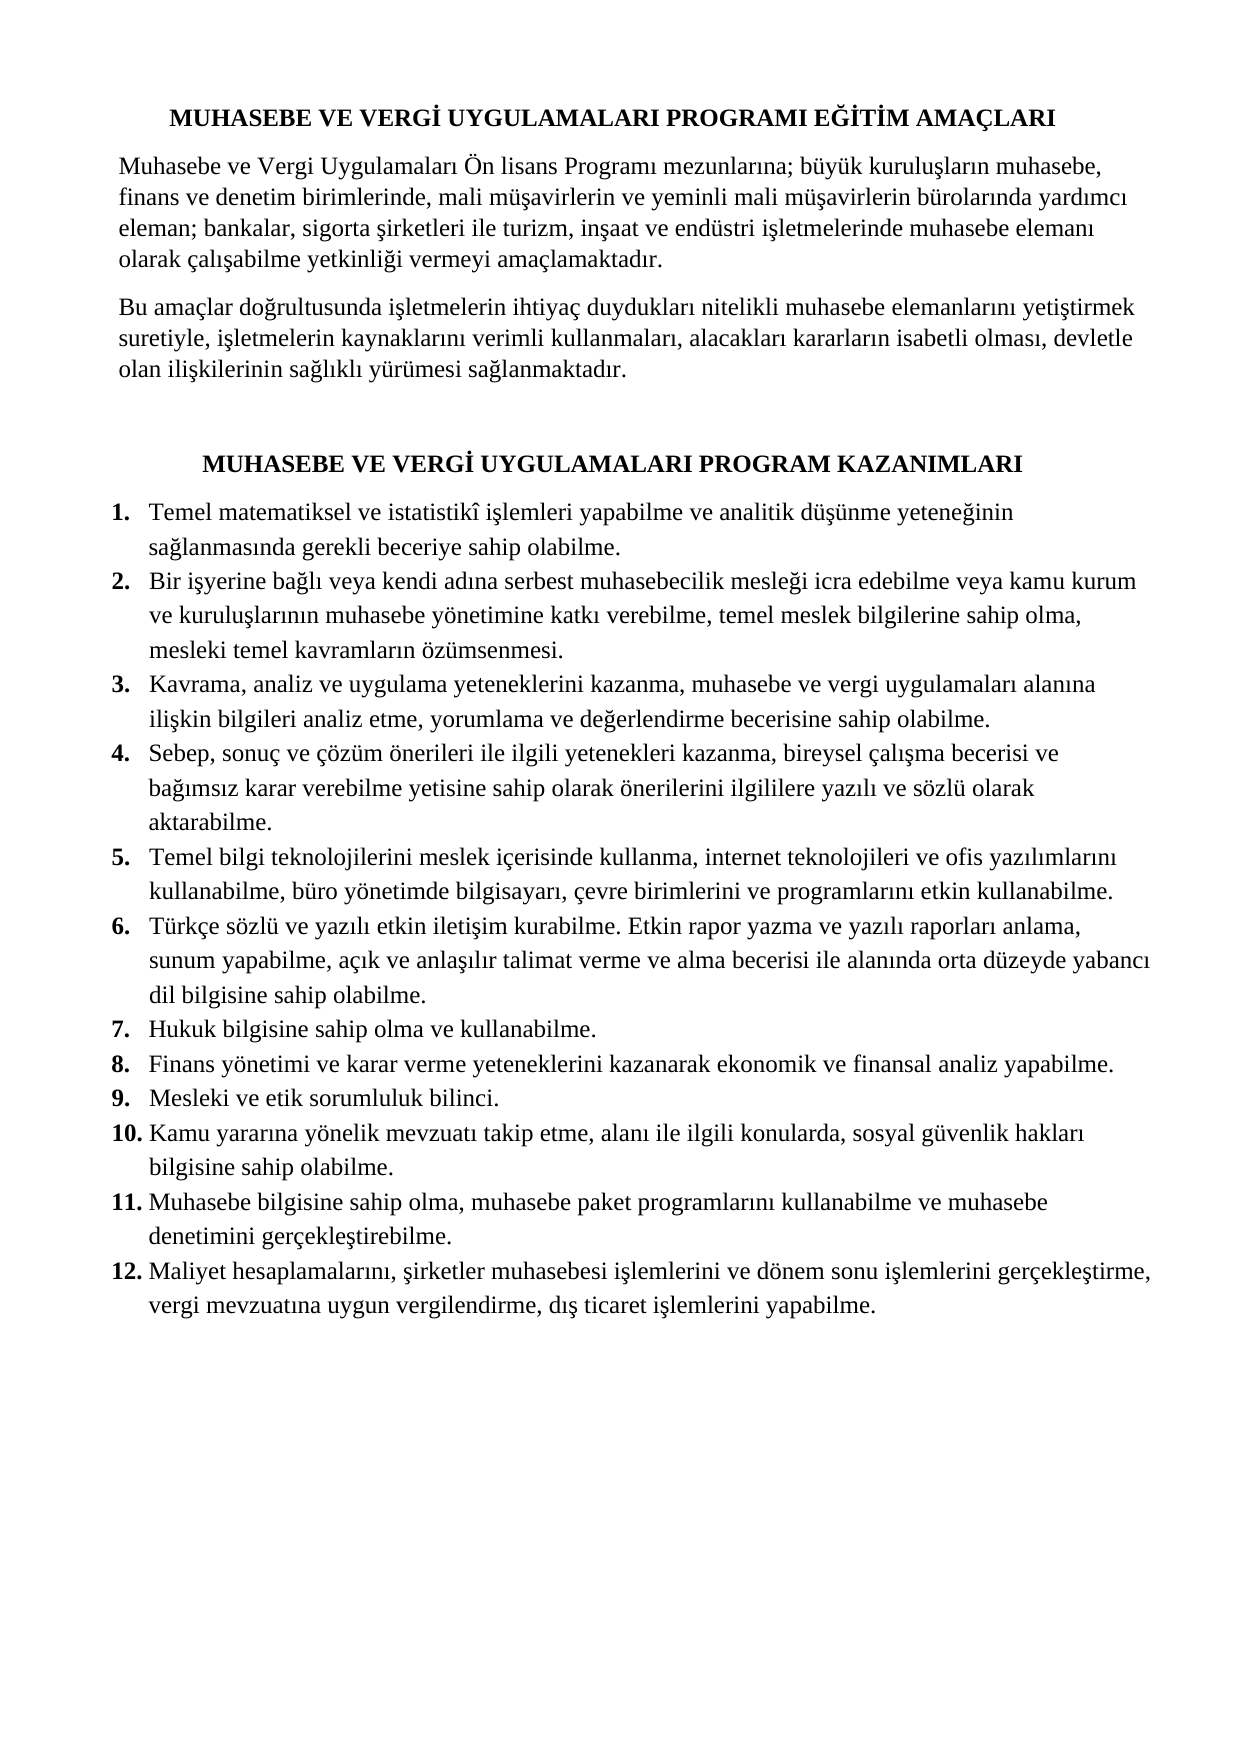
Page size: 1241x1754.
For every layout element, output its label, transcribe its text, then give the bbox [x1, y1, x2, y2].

text MUHASEBE VE VERGİ UYGULAMALARI PROGRAM KAZANIMLARI [74, 449, 1152, 478]
list Hukuk bilgisine sahip olma ve kullanabilme. [111, 1014, 1152, 1043]
list Bir işyerine bağlı veya kendi adına serbest muhasebecilik mesleği icra edebilme veya kamu kurum ve kuruluşlarının muhasebe yönetimine katkı verebilme, temel meslek bilgilerine sahip olma, mesleki temel kavramların özümsenmesi. [111, 566, 1152, 664]
list Temel bilgi teknolojilerini meslek içerisinde kullanma, internet teknolojileri ve ofis yazılımlarını kullanabilme, büro yönetimde bilgisayarı, çevre birimlerini ve programlarını etkin kullanabilme. [111, 842, 1152, 905]
text Bu amaçlar doğrultusunda işletmelerin ihtiyaç duydukları nitelikli muhasebe elemanlarını yetiştirmek suretiyle, işletmelerin kaynaklarını verimli kullanmaları, alacakları kararların isabetli olması, devletle olan ilişkilerinin sağlıklı yürümesi sağlanmaktadır. [118, 292, 1152, 383]
list Finans yönetimi ve karar verme yeteneklerini kazanarak ekonomik ve finansal analiz yapabilme. [111, 1049, 1152, 1078]
list Temel matematiksel ve istatistikî işlemleri yapabilme ve analitik düşünme yeteneğinin sağlanmasında gerekli beceriye sahip olabilme. [111, 497, 1152, 560]
text Muhasebe ve Vergi Uygulamaları Ön lisans Programı mezunlarına; büyük kuruluşların muhasebe, finans ve denetim birimlerinde, mali müşavirlerin ve yeminli mali müşavirlerin bürolarında yardımcı eleman; bankalar, sigorta şirketleri ile turizm, inşaat ve endüstri işletmelerinde muhasebe elemanı olarak çalışabilme yetkinliği vermeyi amaçlamaktadır. [118, 151, 1152, 273]
list Muhasebe bilgisine sahip olma, muhasebe paket programlarını kullanabilme ve muhasebe denetimini gerçekleştirebilme. [111, 1187, 1152, 1250]
list Kavrama, analiz ve uygulama yeteneklerini kazanma, muhasebe ve vergi uygulamaları alanına ilişkin bilgileri analiz etme, yorumlama ve değerlendirme becerisine sahip olabilme. [111, 669, 1152, 733]
text MUHASEBE VE VERGİ UYGULAMALARI PROGRAMI EĞİTİM AMAÇLARI [74, 103, 1152, 132]
list Mesleki ve etik sorumluluk bilinci. [111, 1083, 1152, 1112]
list Kamu yararına yönelik mevzuatı takip etme, alanı ile ilgili konularda, sosyal güvenlik hakları bilgisine sahip olabilme. [111, 1118, 1152, 1181]
list Türkçe sözlü ve yazılı etkin iletişim kurabilme. Etkin rapor yazma ve yazılı raporları anlama, sunum yapabilme, açık ve anlaşılır talimat verme ve alma becerisi ile alanında orta düzeyde yabancı dil bilgisine sahip olabilme. [111, 911, 1152, 1009]
list Maliyet hesaplamalarını, şirketler muhasebesi işlemlerini ve dönem sonu işlemlerini gerçekleştirme, vergi mevzuatına uygun vergilendirme, dış ticaret işlemlerini yapabilme. [111, 1256, 1152, 1319]
list Sebep, sonuç ve çözüm önerileri ile ilgili yetenekleri kazanma, bireysel çalışma becerisi ve bağımsız karar verebilme yetisine sahip olarak önerilerini ilgililere yazılı ve sözlü olarak aktarabilme. [111, 738, 1152, 836]
